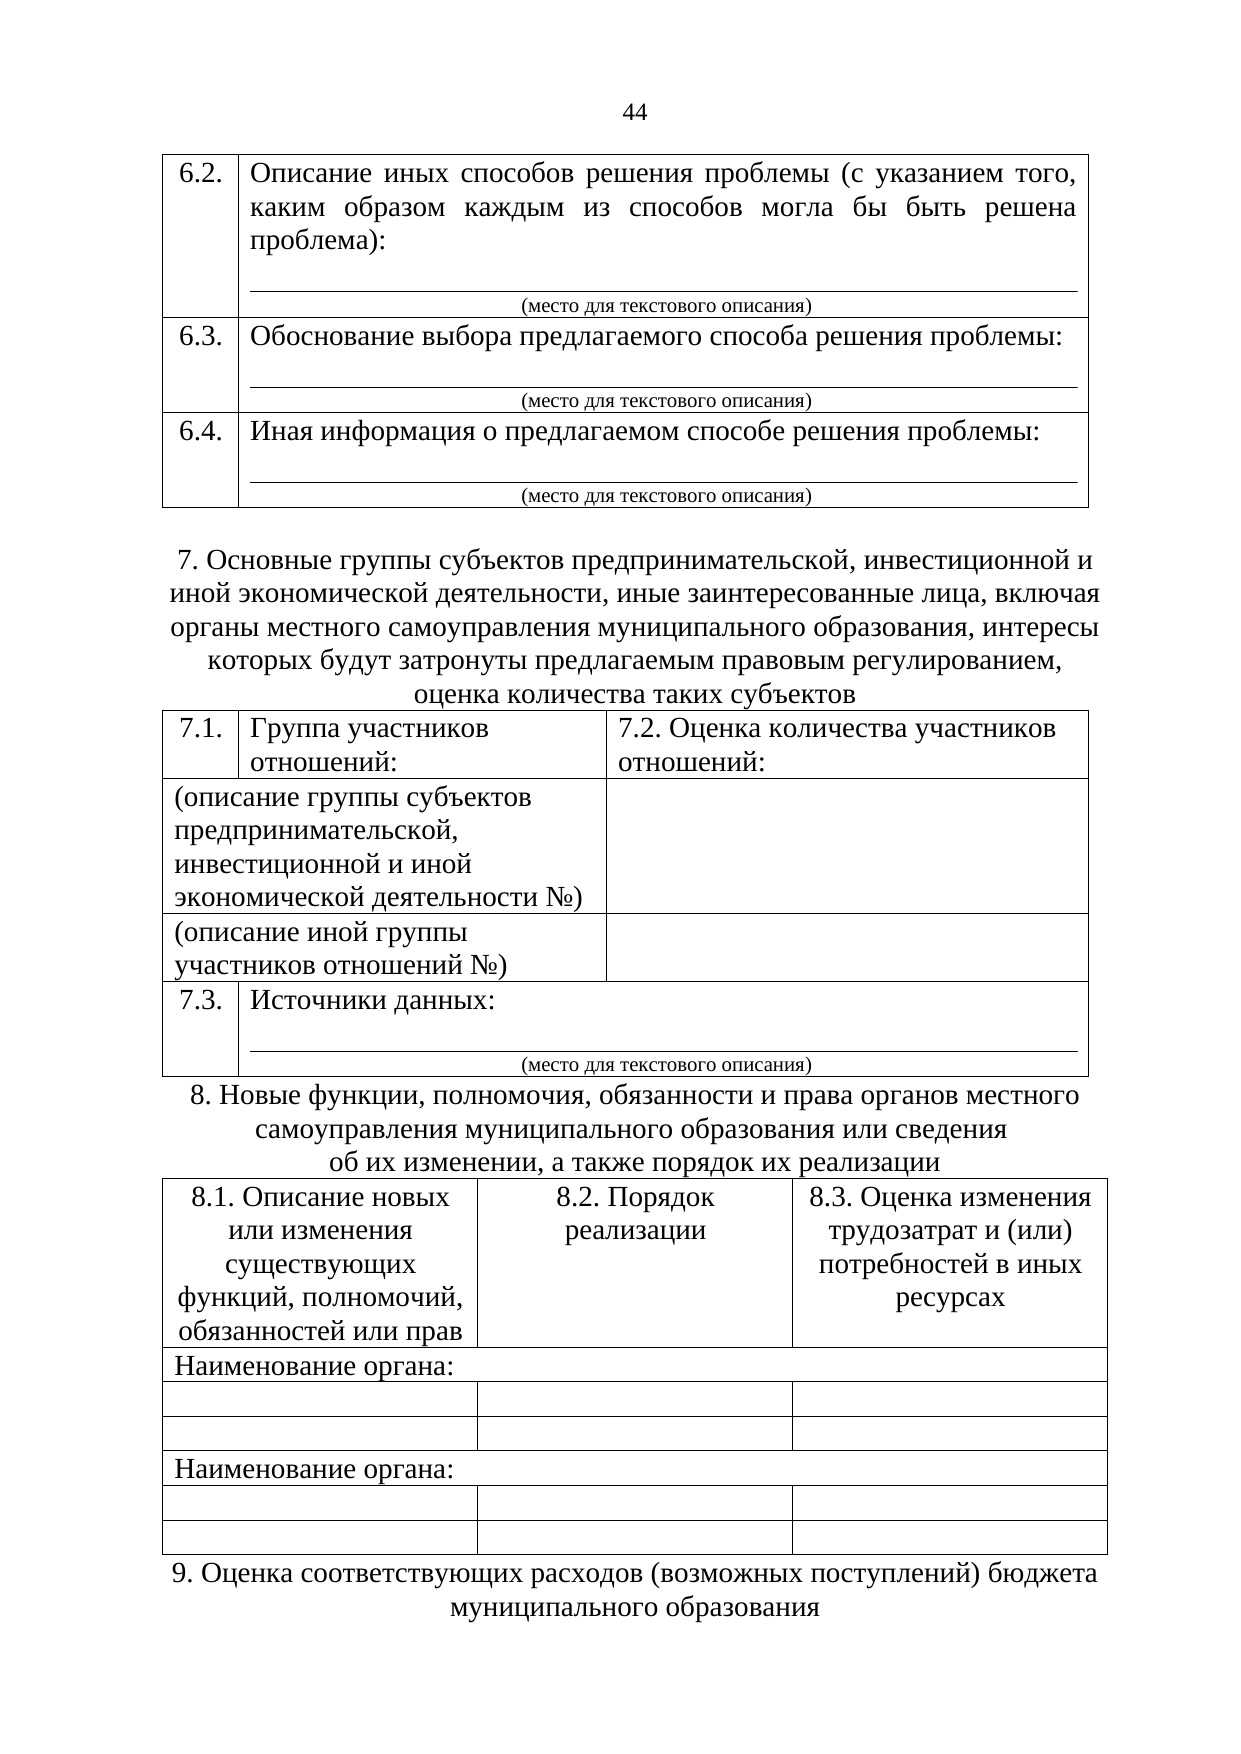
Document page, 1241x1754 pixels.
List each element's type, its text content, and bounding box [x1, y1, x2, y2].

table_cell [478, 1417, 792, 1450]
table_cell [163, 1521, 477, 1554]
table_header 8.3. Оценка изменения трудозатрат и (или) потребностей в иных ресурсах [793, 1179, 1107, 1347]
table_cell [793, 1521, 1107, 1554]
table_cell [163, 1486, 477, 1519]
text 9. Оценка соответствующих расходов (возможных поступлений) бюджета муниципального образования [162, 1555, 1107, 1622]
table_cell [163, 1382, 477, 1416]
table_cell Обоснование выбора предлагаемого способа решения проблемы: (место для текстового описания) [239, 318, 1088, 412]
table_cell [793, 1382, 1107, 1416]
table_header 7.2. Оценка количества участников отношений: [607, 711, 1088, 778]
text 7. Основные группы субъектов предпринимательской, инвестиционной и иной экономической деятельности, иные заинтересованные лица, включая органы местного самоуправления муниципального образования, интересы которых будут затронуты предлагаемым правовым регулированием, оценка количества таких субъектов [162, 542, 1107, 709]
table_cell Наименование органа: [163, 1348, 1107, 1381]
table_cell [607, 914, 1088, 981]
table_cell 6.4. [163, 413, 238, 507]
table_cell [478, 1486, 792, 1519]
table_header 7.1. [163, 711, 238, 778]
table_cell (описание группы субъектов предпринимательской, инвестиционной и иной экономической деятельности №) [163, 779, 606, 913]
table_cell 6.2. [163, 155, 238, 317]
text 8. Новые функции, полномочия, обязанности и права органов местного самоуправления муниципального образования или сведения об их изменении, а также порядок их реализации [162, 1077, 1107, 1178]
table_cell [478, 1521, 792, 1554]
table_cell [163, 1417, 477, 1450]
table_header 8.2. Порядок реализации [478, 1179, 792, 1347]
table_cell [793, 1486, 1107, 1519]
table_cell Описание иных способов решения проблемы (с указанием того, каким образом каждым из способов могла бы быть решена проблема): (место для текстового описания) [239, 155, 1088, 317]
table_cell Иная информация о предлагаемом способе решения проблемы: (место для текстового описания) [239, 413, 1088, 507]
table_cell [793, 1417, 1107, 1450]
table_cell Наименование органа: [163, 1451, 1107, 1485]
table_cell 7.3. [163, 982, 238, 1076]
table_cell (описание иной группы участников отношений №) [163, 914, 606, 981]
table_header 8.1. Описание новых или изменения существующих функций, полномочий, обязанностей или прав [163, 1179, 477, 1347]
table_cell Источники данных: (место для текстового описания) [239, 982, 1088, 1076]
table_cell [607, 779, 1088, 913]
table_cell 6.3. [163, 318, 238, 412]
table_cell [478, 1382, 792, 1416]
table_header Группа участников отношений: [239, 711, 606, 778]
